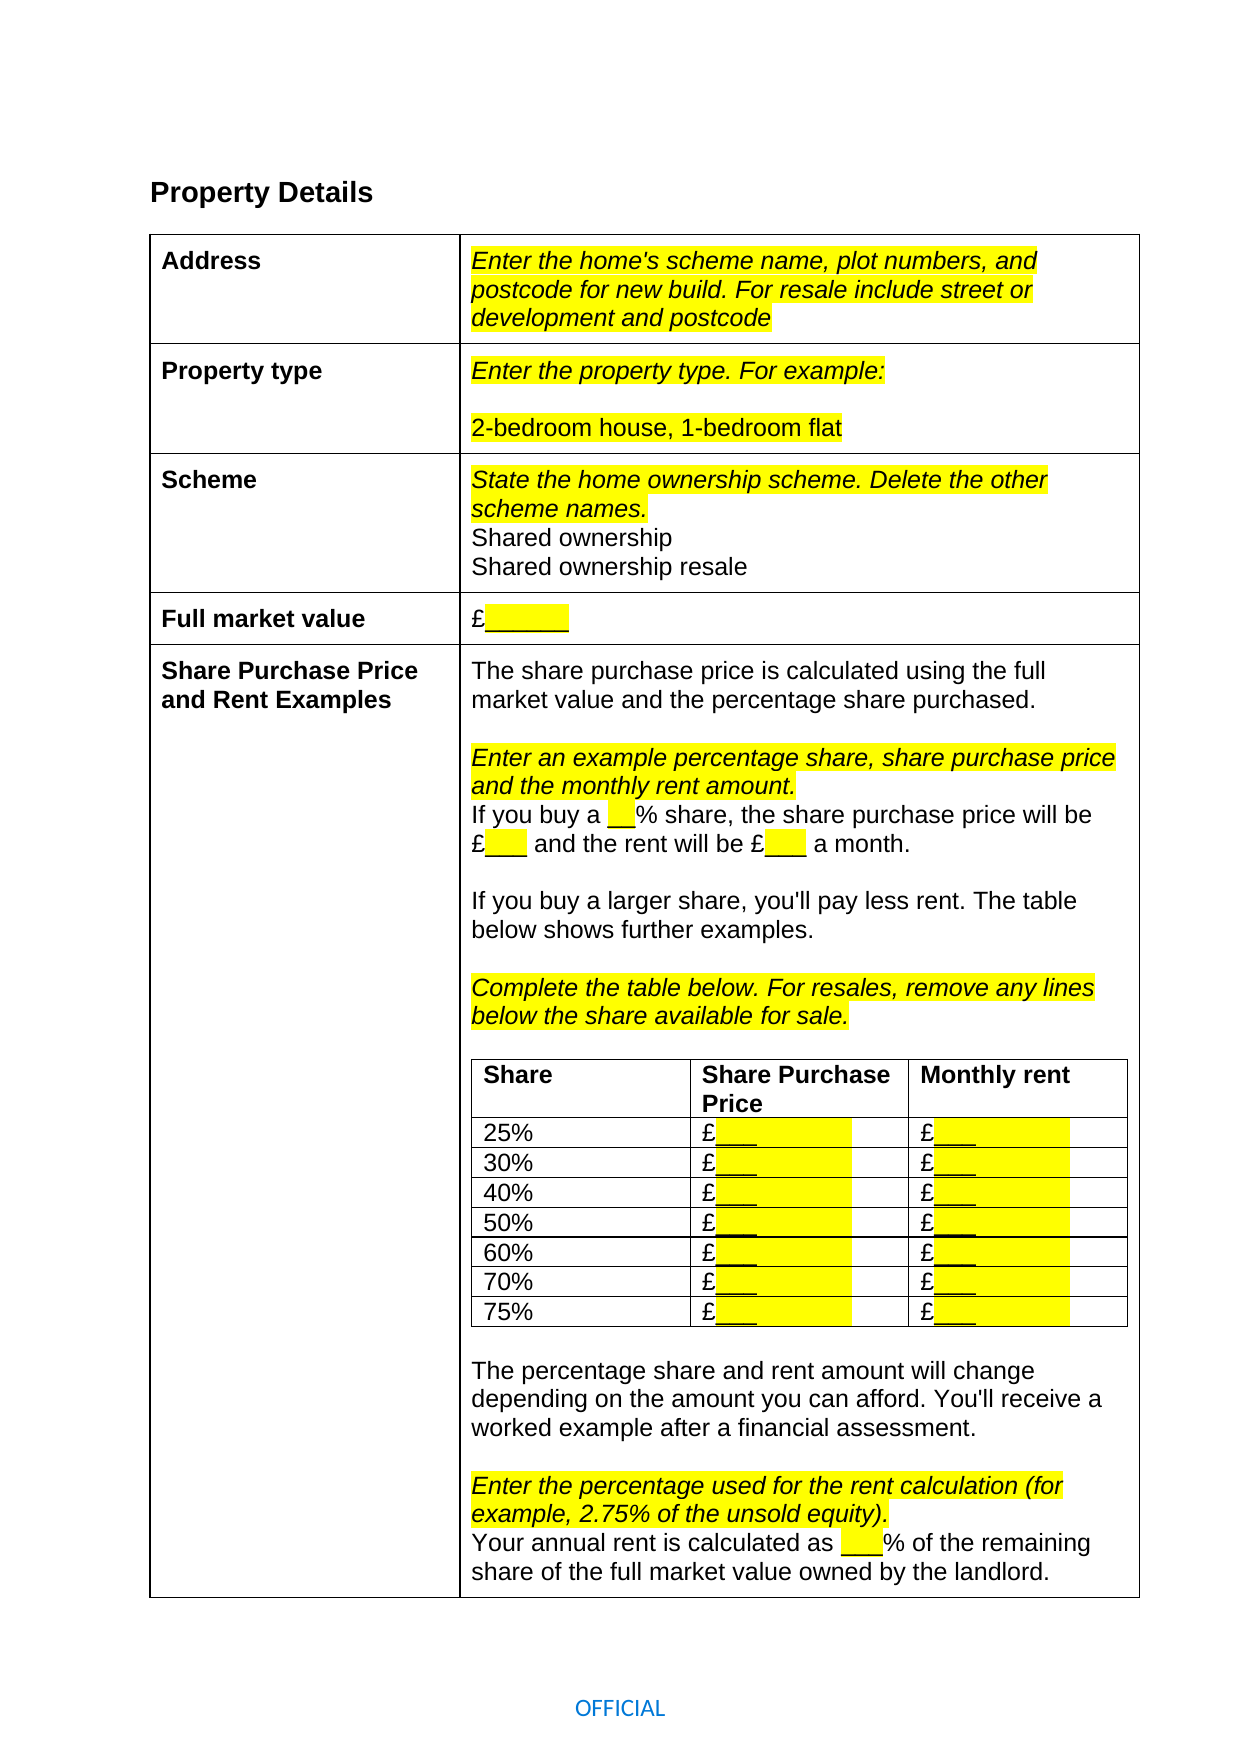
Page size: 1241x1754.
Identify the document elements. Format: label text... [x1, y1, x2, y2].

table_cell Enter the property type. For example: 2-bedroom house, 1-bedroom flat [461, 344, 1139, 453]
table_cell The share purchase price is calculated using the full market value and the percentage share purchased. Enter an example percentage share, share purchase price and the monthly rent amount. If you buy a __% share, the share purchase price will be £___ and the rent will be £___ a month. If you buy a larger share, you'll pay less rent. The table below shows further examples. Complete the table below. For resales, remove any lines below the share available for sale. The percentage share and rent amount will change depending on the amount you can afford. You'll receive a worked example after a financial assessment. Enter the percentage used for the rent calculation (for example, 2.75% of the unsold equity). Your annual rent is calculated as ___% of the remaining share of the full market value owned by the landlord. [461, 645, 1139, 1597]
table_cell State the home ownership scheme. Delete the other scheme names. Shared ownership Shared ownership resale [461, 454, 1139, 592]
text Property Details [150, 175, 1090, 208]
table_header Enter the home's scheme name, plot numbers, and postcode for new build. For resale include street or development and postcode [461, 235, 1139, 343]
table_cell Property type [151, 344, 459, 453]
table_header Address [151, 235, 459, 343]
table_cell Scheme [151, 454, 459, 592]
table_cell Full market value [151, 593, 459, 644]
table_cell Share Purchase Price and Rent Examples [151, 645, 459, 1597]
table_cell £______ [461, 593, 1139, 644]
